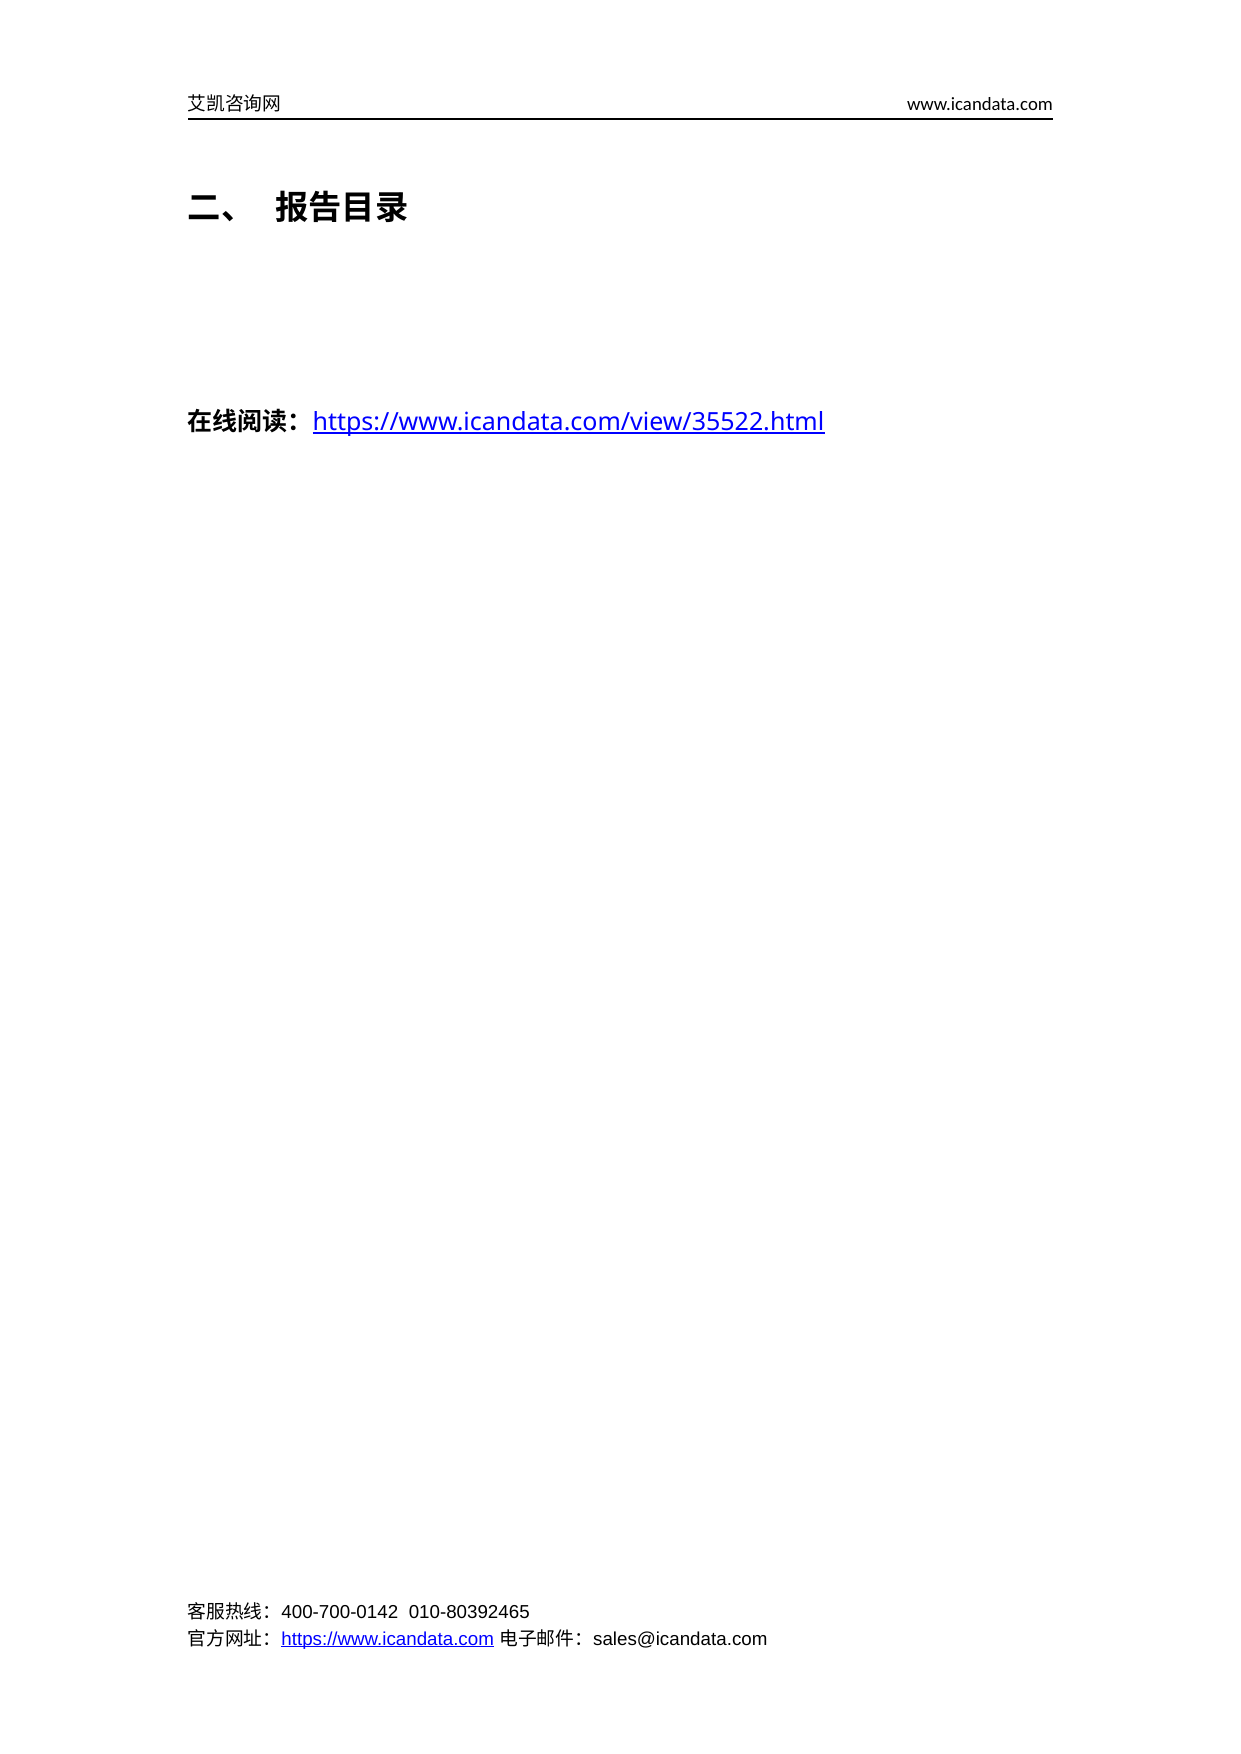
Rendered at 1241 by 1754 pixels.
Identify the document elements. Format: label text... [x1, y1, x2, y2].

text 在线阅读：https://www.icandata.com/view/35522.html [187, 387, 1053, 452]
subtitle 报告目录 [187, 172, 1053, 237]
